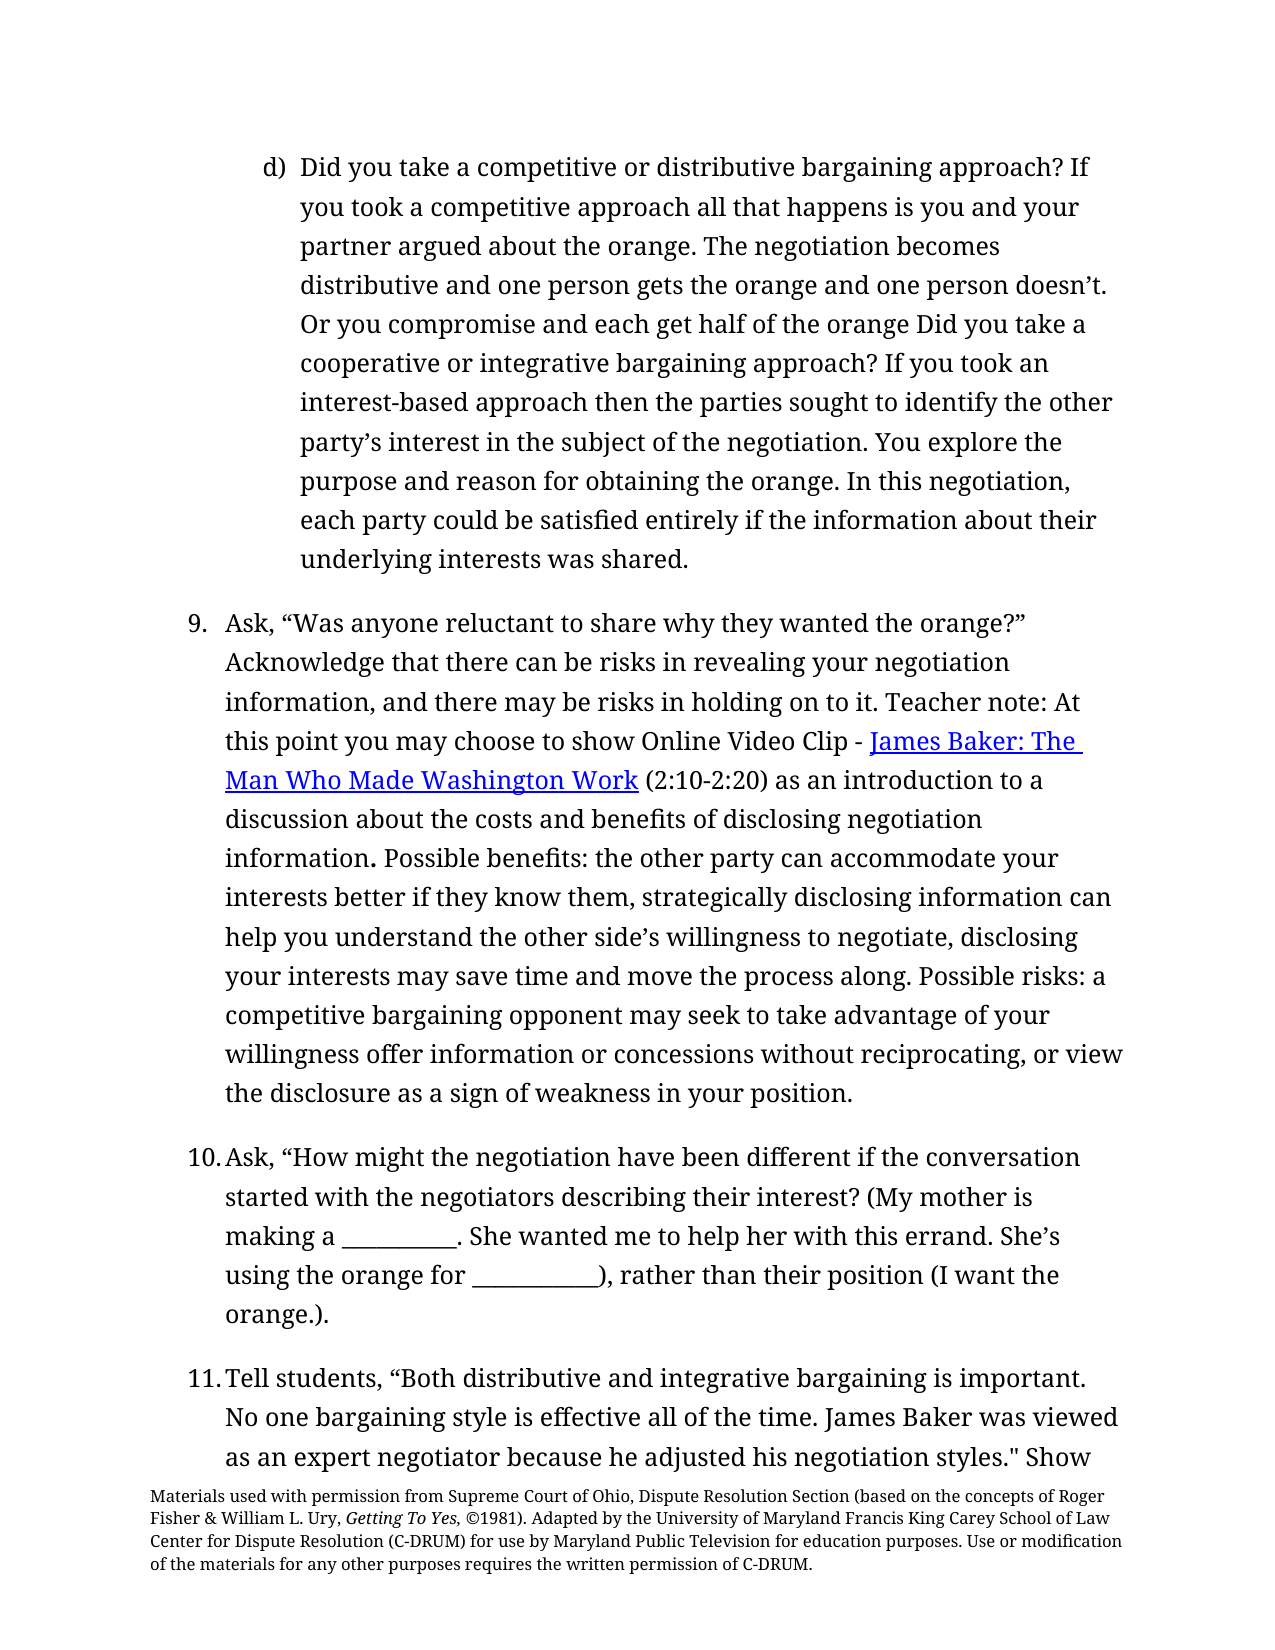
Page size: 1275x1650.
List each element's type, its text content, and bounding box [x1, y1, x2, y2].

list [187, 1361, 1125, 1473]
list Ask, “How might the negotiation have been different if the conversation started with the negotiators describing their interest? (My mother is making a __________. She wanted me to help her with this errand. She’s using the orange for ___________), rather than their position (I want the orange.). [187, 1140, 1125, 1331]
list Ask, “Was anyone reluctant to share why they wanted the orange?” Acknowledge that there can be risks in revealing your negotiation information, and there may be risks in holding on to it. Teacher note: At this point you may choose to show Online Video Clip - James Baker: The Man Who Made Washington Work (2:10-2:20) as an introduction to a discussion about the costs and benefits of disclosing negotiation information. Possible benefits: the other party can accommodate your interests better if they know them, strategically disclosing information can help you understand the other side’s willingness to negotiate, disclosing your interests may save time and move the process along. Possible risks: a competitive bargaining opponent may seek to take advantage of your willingness offer information or concessions without reciprocating, or view the disclosure as a sign of weakness in your position. [187, 606, 1125, 1110]
list Did you take a competitive or distributive bargaining approach? If you took a competitive approach all that happens is you and your partner argued about the orange. The negotiation becomes distributive and one person gets the orange and one person doesn’t. Or you compromise and each get half of the orange Did you take a cooperative or integrative bargaining approach? If you took an interest-based approach then the parties sought to identify the other party’s interest in the subject of the negotiation. You explore the purpose and reason for obtaining the orange. In this negotiation, each party could be satisfied entirely if the information about their underlying interests was shared. [262, 150, 1125, 576]
